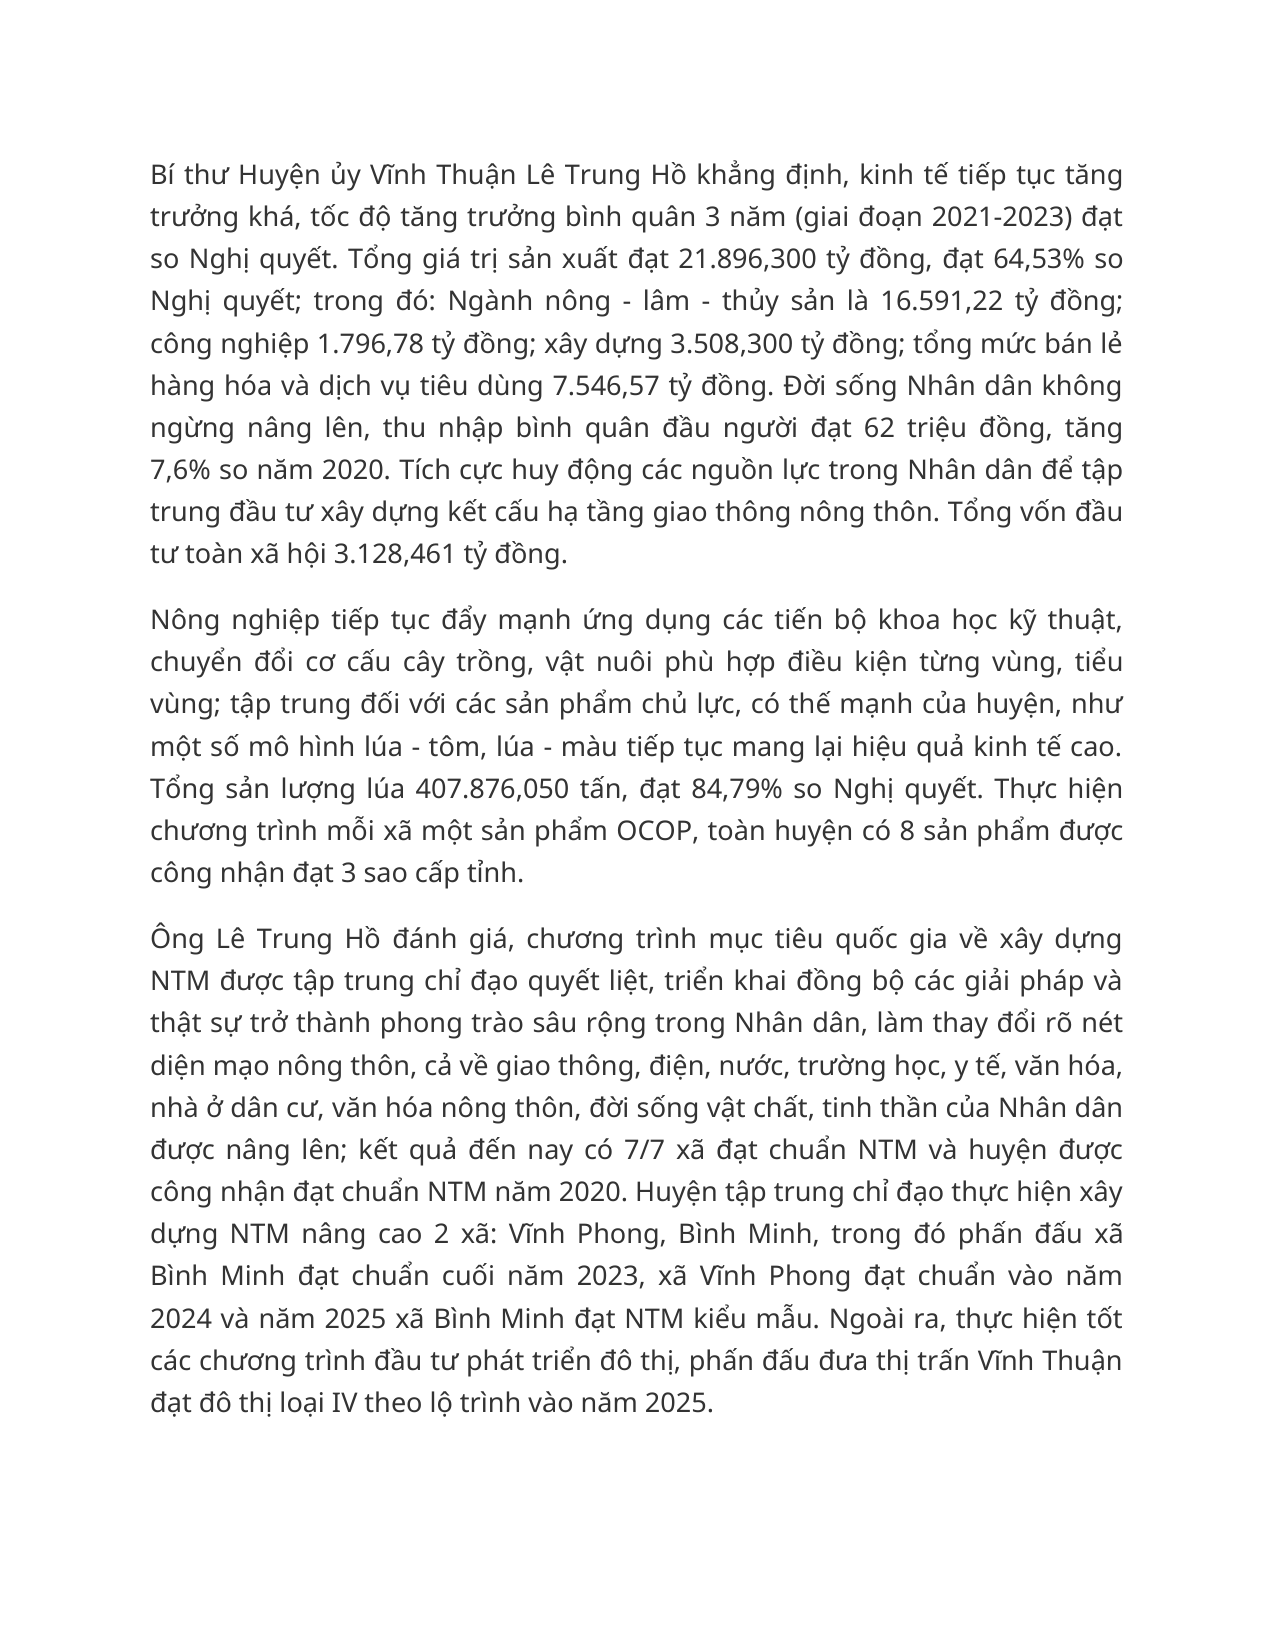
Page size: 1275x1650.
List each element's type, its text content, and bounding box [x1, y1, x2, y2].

text Ông Lê Trung Hồ đánh giá, chương trình mục tiêu quốc gia về xây dựng NTM được tập trung chỉ đạo quyết liệt, triển khai đồng bộ các giải pháp và thật sự trở thành phong trào sâu rộng trong Nhân dân, làm thay đổi rõ nét diện mạo nông thôn, cả về giao thông, điện, nước, trường học, y tế, văn hóa, nhà ở dân cư, văn hóa nông thôn, đời sống vật chất, tinh thần của Nhân dân được nâng lên; kết quả đến nay có 7/7 xã đạt chuẩn NTM và huyện được công nhận đạt chuẩn NTM năm 2020. Huyện tập trung chỉ đạo thực hiện xây dựng NTM nâng cao 2 xã: Vĩnh Phong, Bình Minh, trong đó phấn đấu xã Bình Minh đạt chuẩn cuối năm 2023, xã Vĩnh Phong đạt chuẩn vào năm 2024 và năm 2025 xã Bình Minh đạt NTM kiểu mẫu. Ngoài ra, thực hiện tốt các chương trình đầu tư phát triển đô thị, phấn đấu đưa thị trấn Vĩnh Thuận đạt đô thị loại IV theo lộ trình vào năm 2025. [150, 914, 1125, 1420]
text Bí thư Huyện ủy Vĩnh Thuận Lê Trung Hồ khẳng định, kinh tế tiếp tục tăng trưởng khá, tốc độ tăng trưởng bình quân 3 năm (giai đoạn 2021-2023) đạt so Nghị quyết. Tổng giá trị sản xuất đạt 21.896,300 tỷ đồng, đạt 64,53% so Nghị quyết; trong đó: Ngành nông - lâm - thủy sản là 16.591,22 tỷ đồng; công nghiệp 1.796,78 tỷ đồng; xây dựng 3.508,300 tỷ đồng; tổng mức bán lẻ hàng hóa và dịch vụ tiêu dùng 7.546,57 tỷ đồng. Đời sống Nhân dân không ngừng nâng lên, thu nhập bình quân đầu người đạt 62 triệu đồng, tăng 7,6% so năm 2020. Tích cực huy động các nguồn lực trong Nhân dân để tập trung đầu tư xây dựng kết cấu hạ tầng giao thông nông thôn. Tổng vốn đầu tư toàn xã hội 3.128,461 tỷ đồng. [150, 150, 1125, 572]
text Nông nghiệp tiếp tục đẩy mạnh ứng dụng các tiến bộ khoa học kỹ thuật, chuyển đổi cơ cấu cây trồng, vật nuôi phù hợp điều kiện từng vùng, tiểu vùng; tập trung đối với các sản phẩm chủ lực, có thế mạnh của huyện, như một số mô hình lúa - tôm, lúa - màu tiếp tục mang lại hiệu quả kinh tế cao. Tổng sản lượng lúa 407.876,050 tấn, đạt 84,79% so Nghị quyết. Thực hiện chương trình mỗi xã một sản phẩm OCOP, toàn huyện có 8 sản phẩm được công nhận đạt 3 sao cấp tỉnh. [150, 595, 1125, 891]
